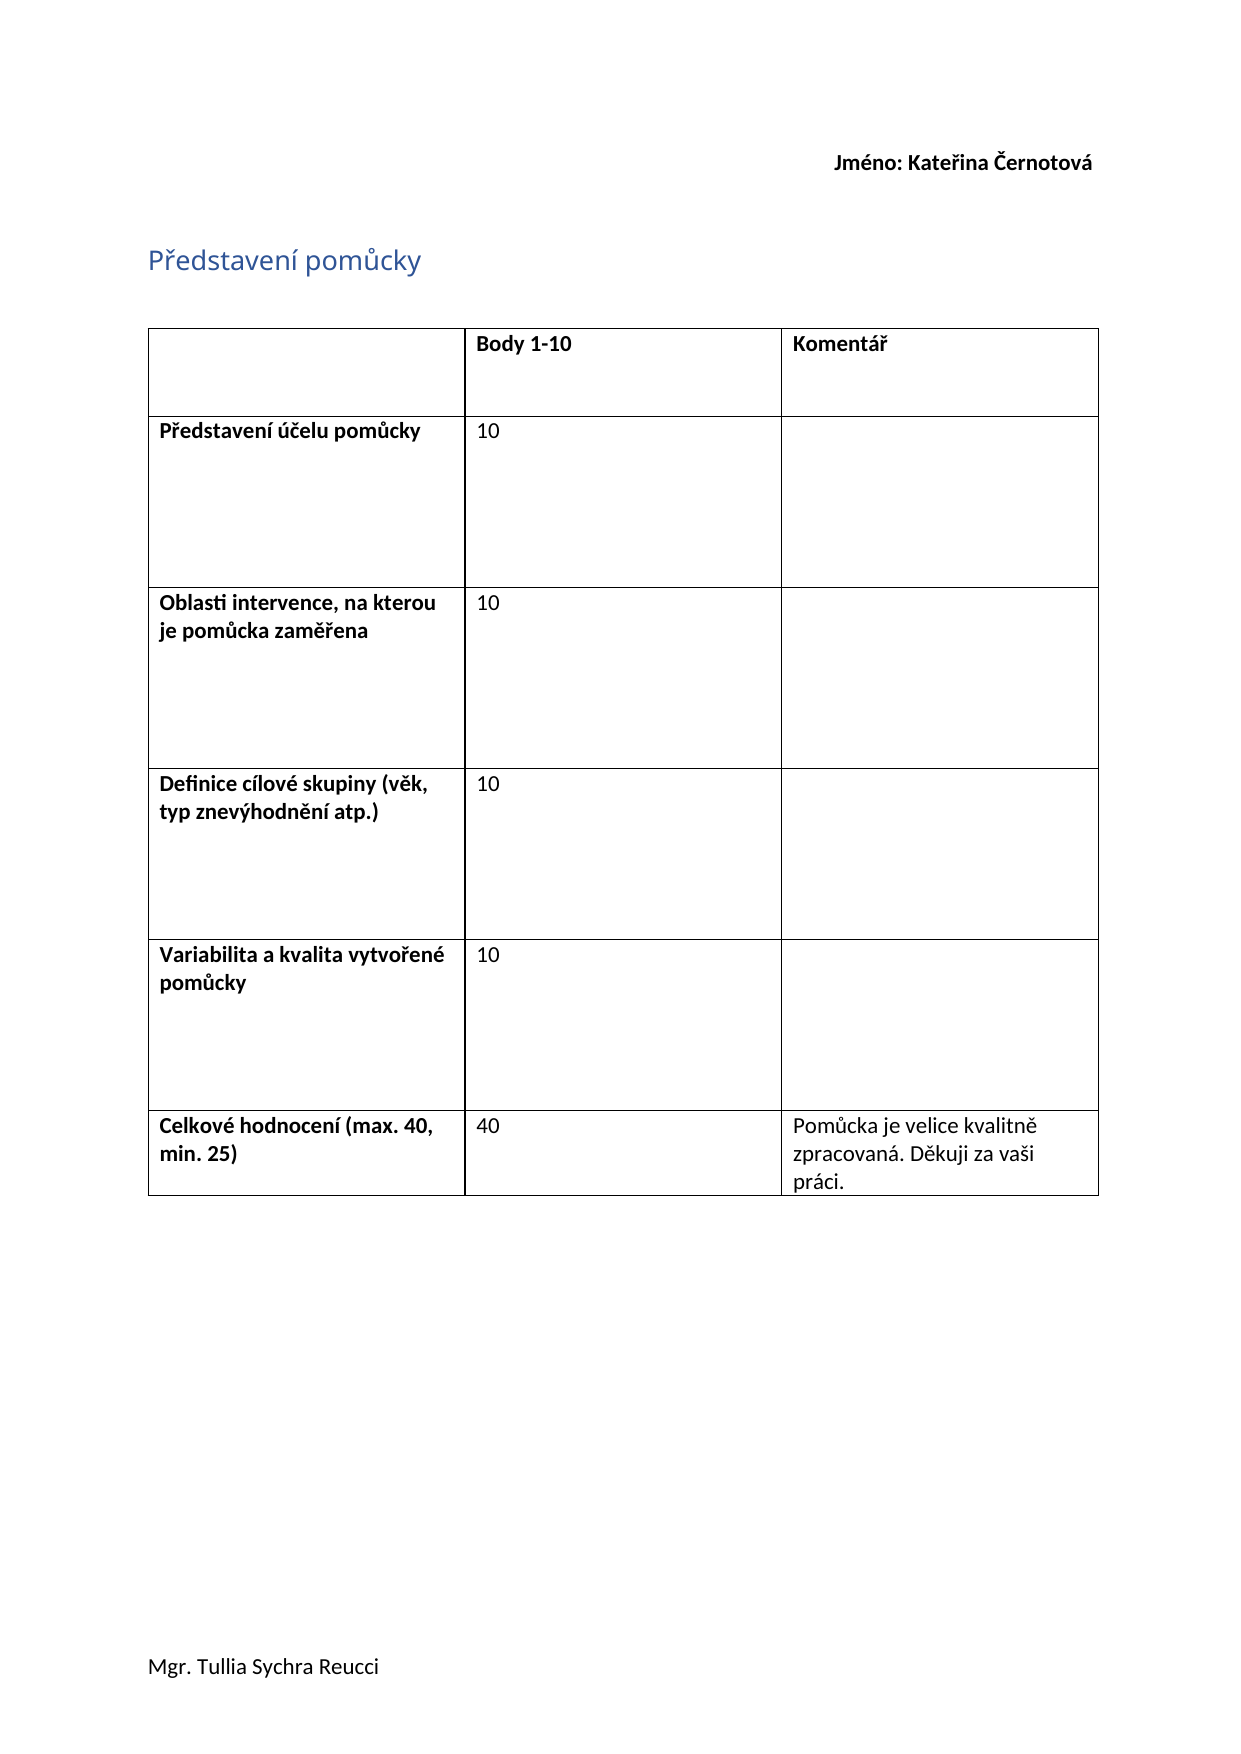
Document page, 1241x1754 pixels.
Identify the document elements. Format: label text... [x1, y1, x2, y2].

table_cell [782, 769, 1098, 939]
text Jméno: Kateřina Černotová [148, 148, 1093, 176]
table_cell [782, 588, 1098, 768]
table_header Komentář [782, 329, 1098, 416]
table_cell Pomůcka je velice kvalitně zpracovaná. Děkuji za vaši práci. [782, 1111, 1098, 1195]
table_cell [782, 417, 1098, 587]
table_cell Celkové hodnocení (max. 40, min. 25) [149, 1111, 464, 1195]
table_cell 10 [466, 940, 781, 1110]
table_header [149, 329, 464, 416]
table_header Body 1-10 [466, 329, 781, 416]
table_cell 10 [466, 417, 781, 587]
table_cell Představení účelu pomůcky [149, 417, 464, 587]
table_cell 10 [466, 769, 781, 939]
subtitle Představení pomůcky [148, 241, 1093, 278]
table_cell Definice cílové skupiny (věk, typ znevýhodnění atp.) [149, 769, 464, 939]
table_cell Variabilita a kvalita vytvořené pomůcky [149, 940, 464, 1110]
table_cell 40 [466, 1111, 781, 1195]
table_cell 10 [466, 588, 781, 768]
table_cell Oblasti intervence, na kterou je pomůcka zaměřena [149, 588, 464, 768]
table_cell [782, 940, 1098, 1110]
